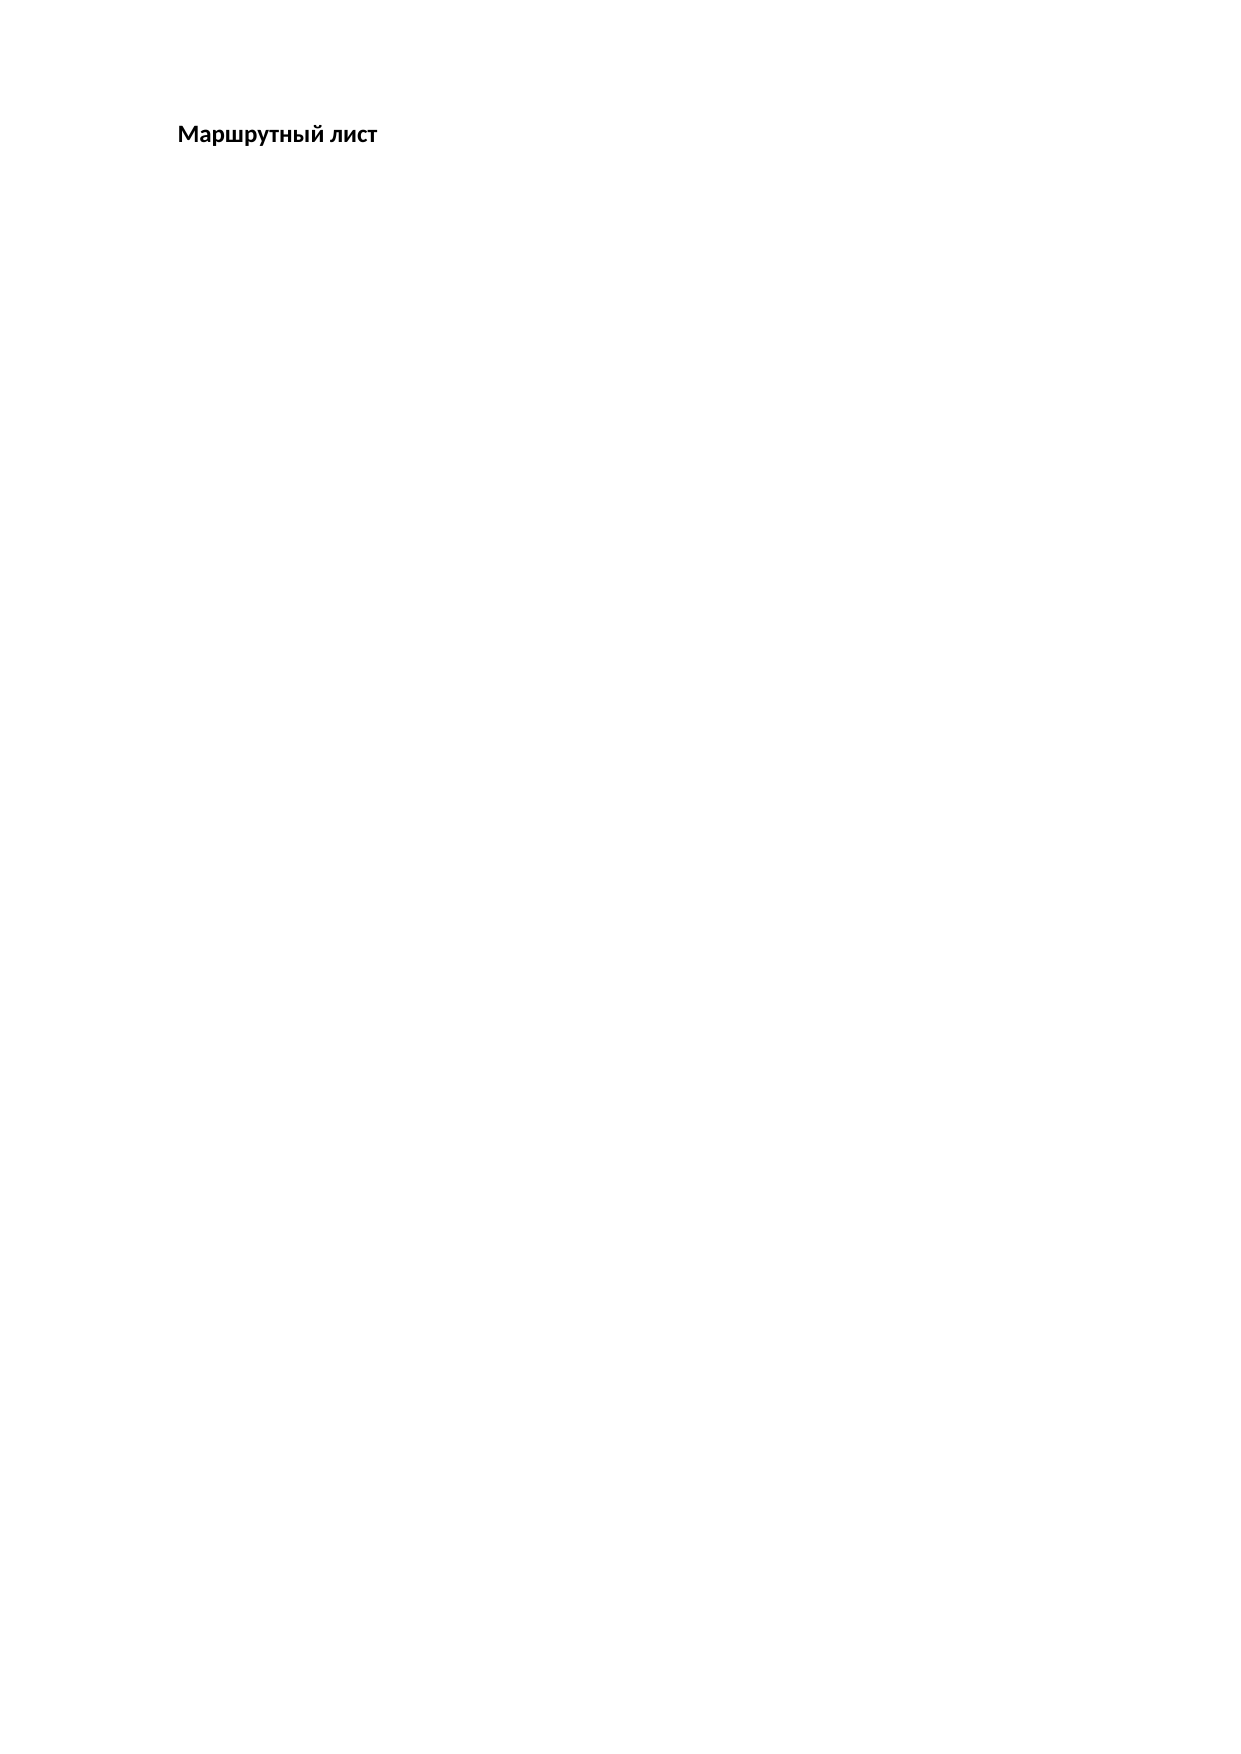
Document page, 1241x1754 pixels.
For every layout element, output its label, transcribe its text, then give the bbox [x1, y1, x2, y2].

text Маршрутный лист [177, 118, 1152, 149]
